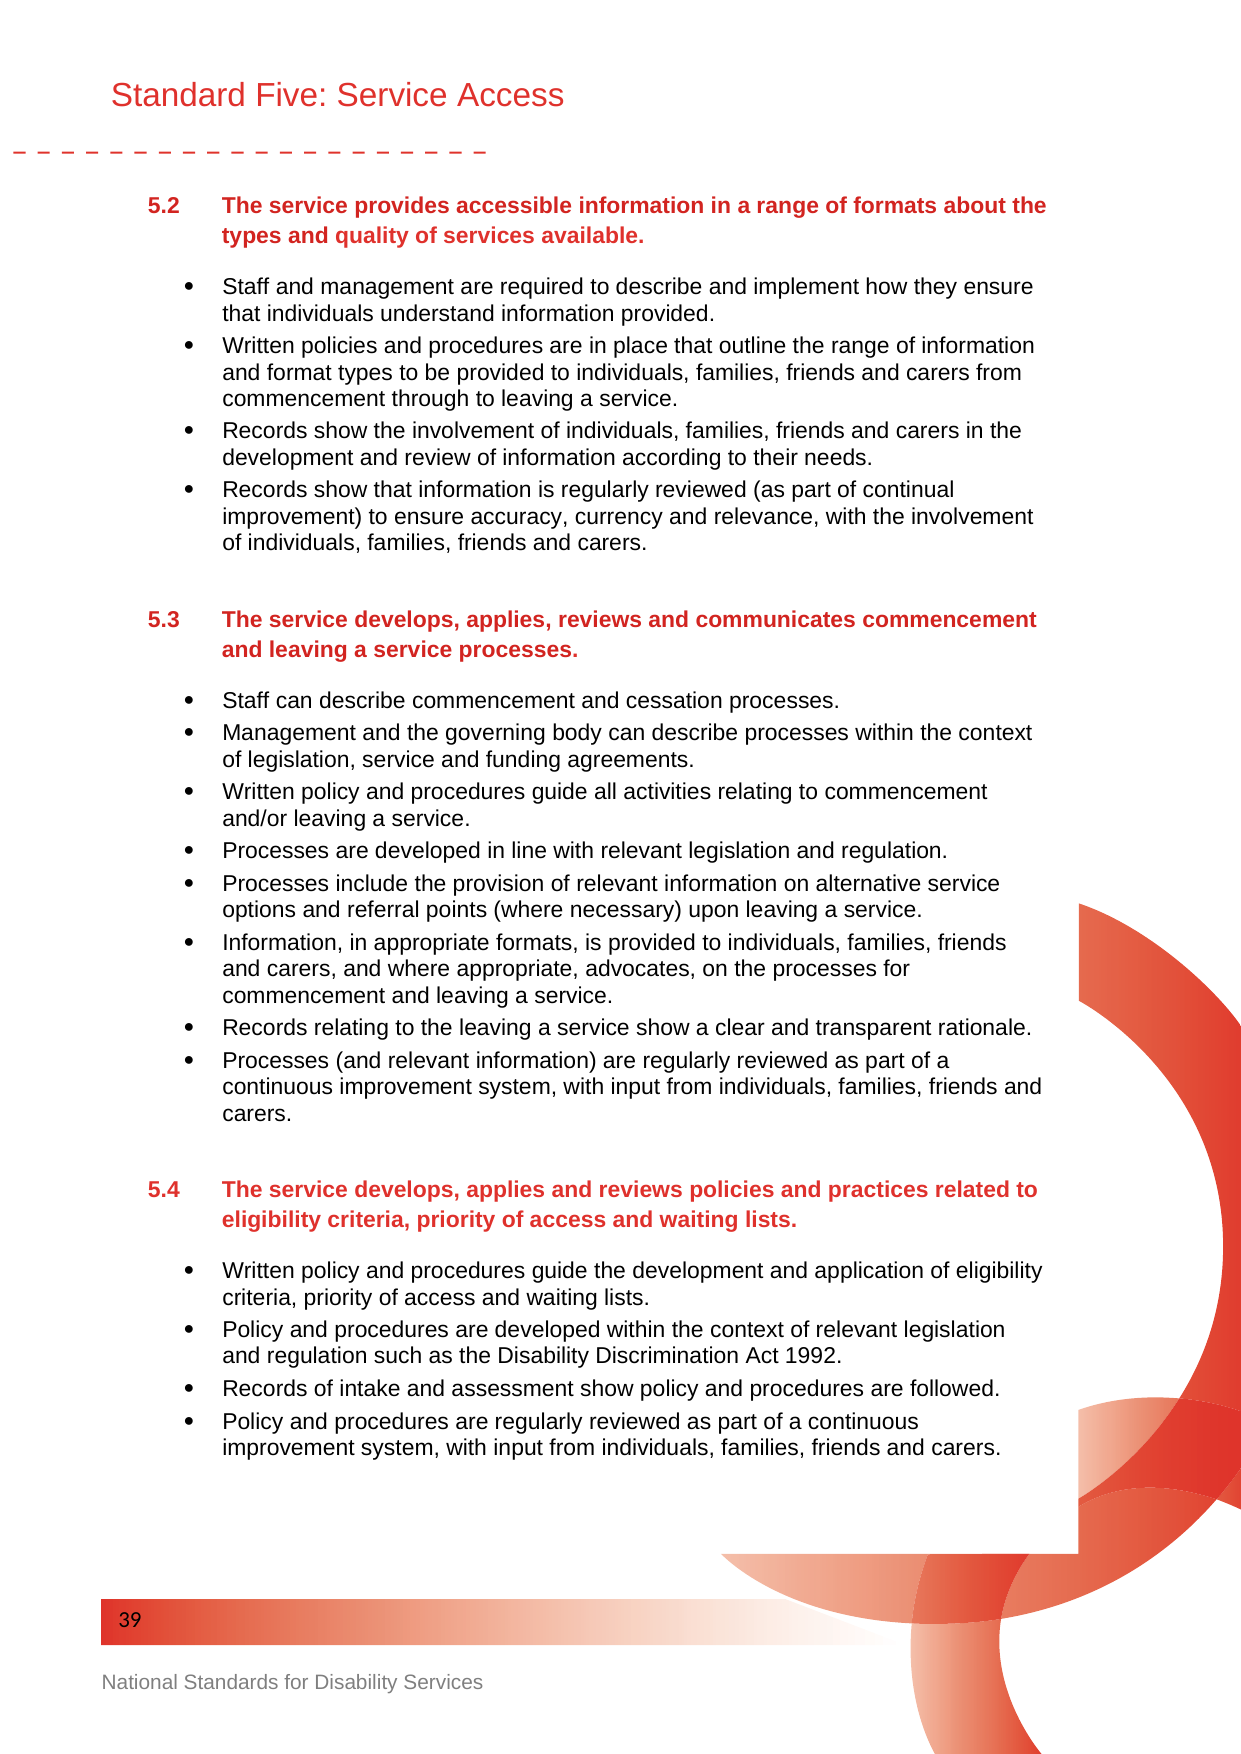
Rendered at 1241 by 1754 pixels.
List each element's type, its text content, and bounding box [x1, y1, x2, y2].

text Records show that information is regularly reviewed (as part of continual improvement) to ensure accuracy, currency and relevance, with the involvement of individuals, families, friends and carers. [185, 476, 1048, 556]
text Processes are developed in line with relevant legislation and regulation. [185, 837, 1048, 864]
text Staff can describe commencement and cessation processes. [185, 687, 1048, 713]
text Policy and procedures are developed within the context of relevant legislation and regulation such as the Disability Discrimination Act 1992. [185, 1316, 1048, 1369]
text Written policy and procedures guide the development and application of eligibility criteria, priority of access and waiting lists. [185, 1257, 1048, 1310]
text Processes include the provision of relevant information on alternative service options and referral points (where necessary) upon leaving a service. [185, 870, 1048, 923]
text Records relating to the leaving a service show a clear and transparent rationale. [185, 1014, 1048, 1041]
list 5.3 The service develops, applies, reviews and communicates commencement and leaving a service processes. [148, 606, 1048, 662]
text Records show the involvement of individuals, families, friends and carers in the development and review of information according to their needs. [185, 417, 1048, 470]
text Policy and procedures are regularly reviewed as part of a continuous improvement system, with input from individuals, families, friends and carers. [185, 1408, 1048, 1460]
text Staff and management are required to describe and implement how they ensure that individuals understand information provided. [185, 273, 1048, 326]
text Written policies and procedures are in place that outline the range of information and format types to be provided to individuals, families, friends and carers from commencement through to leaving a service. [185, 332, 1048, 411]
text Written policy and procedures guide all activities relating to commencement and/or leaving a service. [185, 778, 1048, 831]
text Records of intake and assessment show policy and procedures are followed. [185, 1375, 1048, 1401]
text Management and the governing body can describe processes within the context of legislation, service and funding agreements. [185, 719, 1048, 772]
text Processes (and relevant information) are regularly reviewed as part of a continuous improvement system, with input from individuals, families, friends and carers. [185, 1047, 1048, 1126]
list 5.4 The service develops, applies and reviews policies and practices related to eligibility criteria, priority of access and waiting lists. [148, 1176, 1048, 1232]
list 5.2 The service provides accessible information in a range of formats about the types and quality of services available. [148, 192, 1048, 248]
text Information, in appropriate formats, is provided to individuals, families, friends and carers, and where appropriate, advocates, on the processes for commencement and leaving a service. [185, 929, 1048, 1008]
